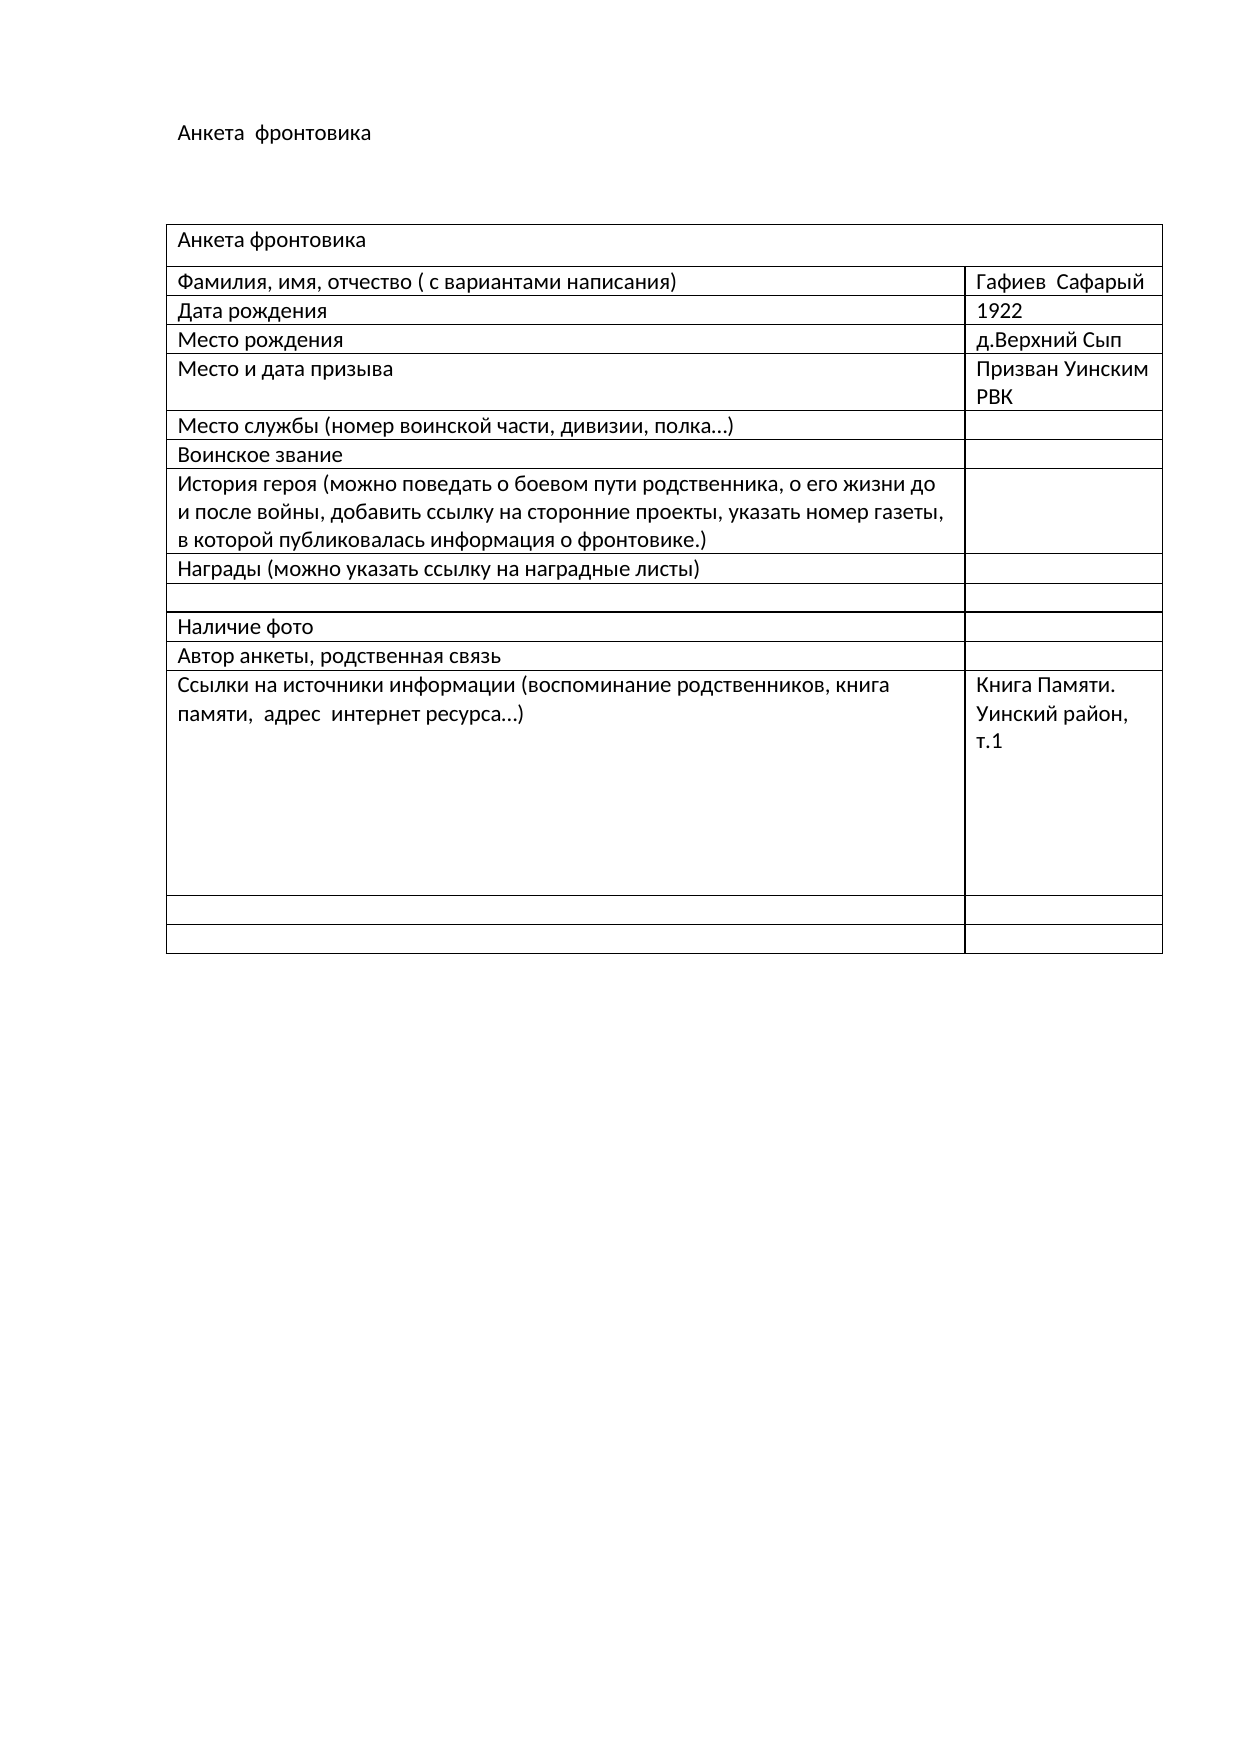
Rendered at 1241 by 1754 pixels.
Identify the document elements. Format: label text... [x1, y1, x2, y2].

table_cell Место и дата призыва [167, 354, 964, 410]
table_cell Воинское звание [167, 440, 964, 468]
table_cell 1922 [966, 296, 1162, 324]
table_cell Фамилия, имя, отчество ( с вариантами написания) [167, 267, 964, 295]
table_cell Призван Уинским РВК [966, 354, 1162, 410]
table_cell [167, 925, 964, 953]
table_cell [966, 554, 1162, 582]
table_cell Ссылки на источники информации (воспоминание родственников, книга памяти, адрес интернет ресурса…) [167, 671, 964, 895]
table_cell [966, 642, 1162, 669]
table_cell Книга Памяти. Уинский район, т.1 [966, 671, 1162, 895]
table_cell Награды (можно указать ссылку на наградные листы) [167, 554, 964, 582]
table_cell [966, 925, 1162, 953]
table_cell д.Верхний Сып [966, 325, 1162, 353]
table_cell Дата рождения [167, 296, 964, 324]
table_cell Наличие фото [167, 613, 964, 641]
table_cell Место службы (номер воинской части, дивизии, полка…) [167, 411, 964, 439]
table_cell Место рождения [167, 325, 964, 353]
text Анкета фронтовика [177, 118, 1152, 146]
table_cell [167, 584, 964, 611]
table_cell [966, 411, 1162, 439]
table_cell История героя (можно поведать о боевом пути родственника, о его жизни до и после войны, добавить ссылку на сторонние проекты, указать номер газеты, в которой публиковалась информация о фронтовике.) [167, 469, 964, 553]
table_cell Гафиев Сафарый [966, 267, 1162, 295]
table_cell [966, 440, 1162, 468]
table_cell [167, 896, 964, 924]
table_cell [966, 896, 1162, 924]
table_cell Автор анкеты, родственная связь [167, 642, 964, 669]
table_cell [966, 613, 1162, 641]
table_header Анкета фронтовика [167, 225, 1162, 266]
table_cell [966, 469, 1162, 553]
table_cell [966, 584, 1162, 611]
